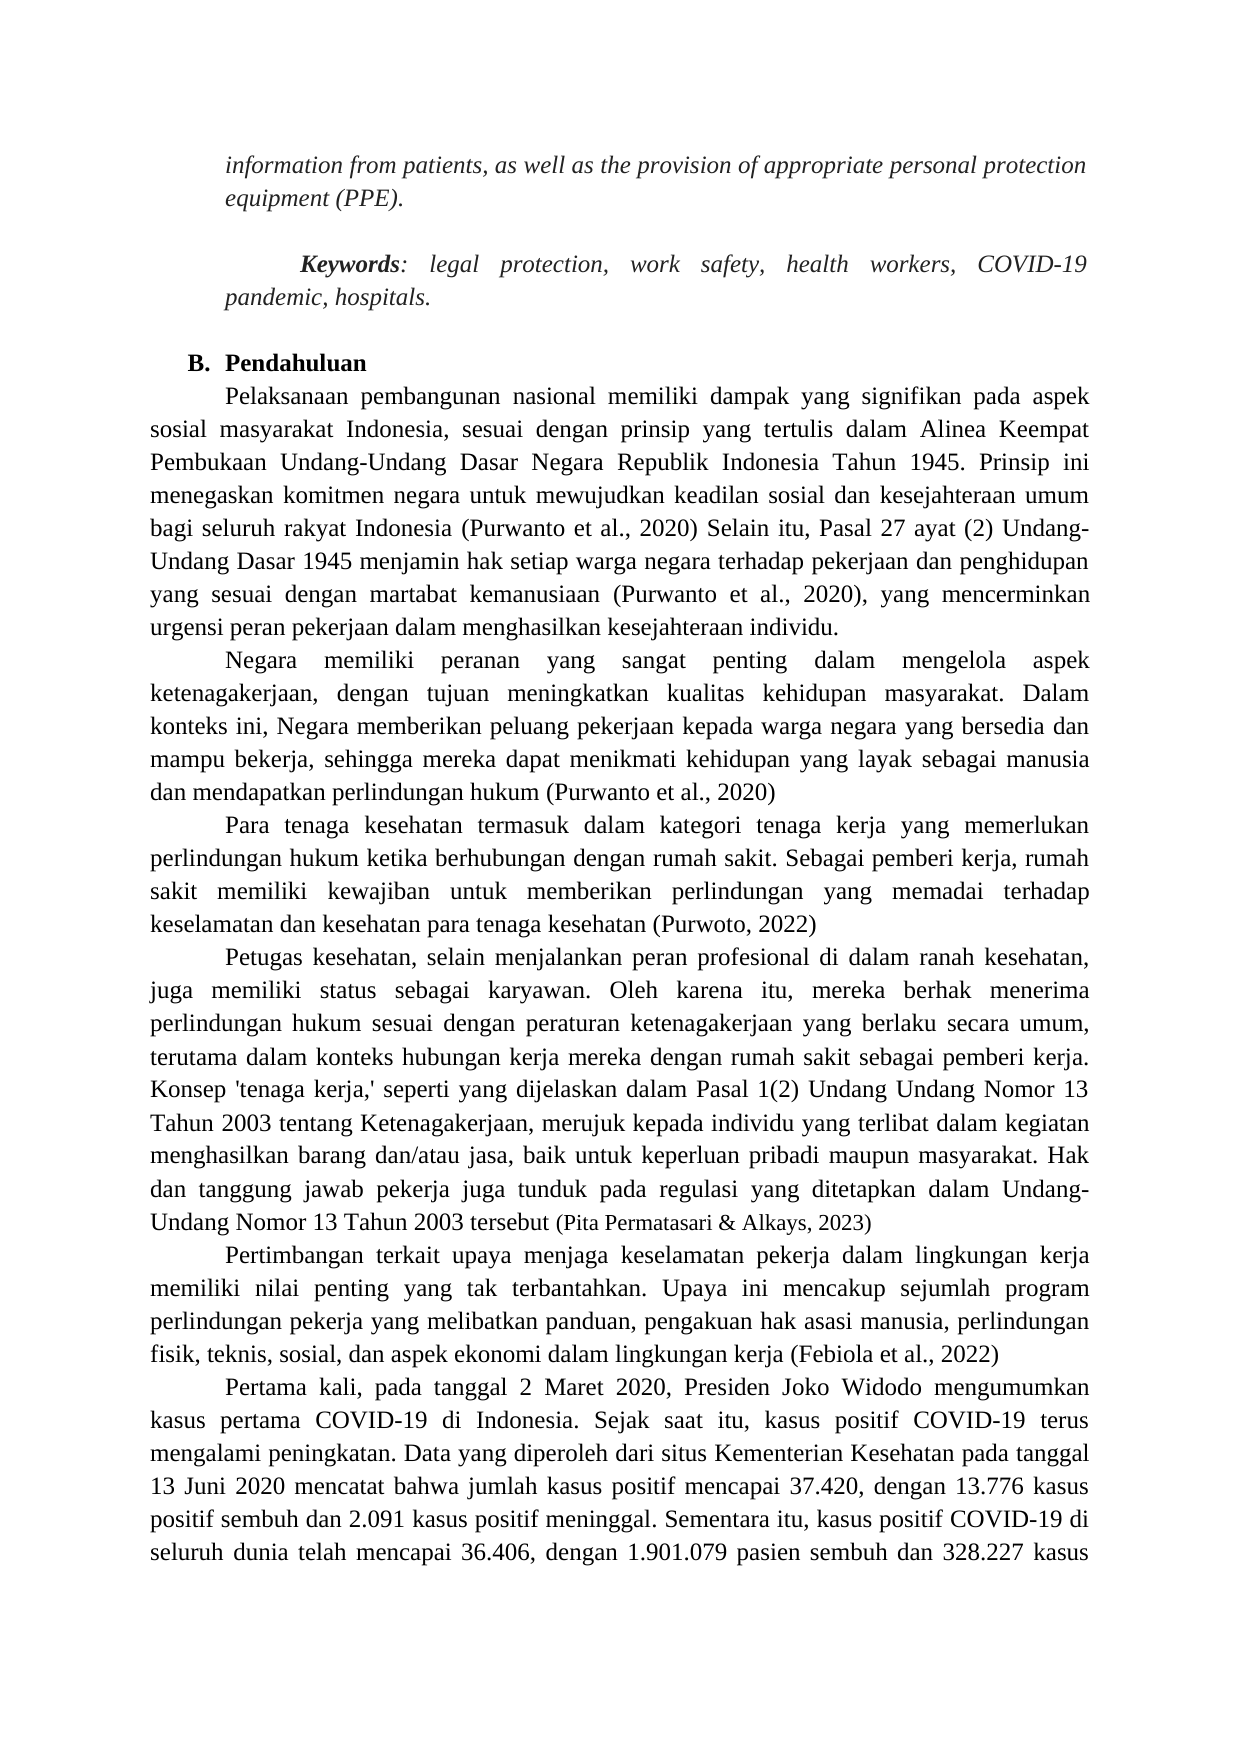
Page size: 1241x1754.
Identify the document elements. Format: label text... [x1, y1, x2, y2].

text Para tenaga kesehatan termasuk dalam kategori tenaga kerja yang memerlukan perlindungan hukum ketika berhubungan dengan rumah sakit. Sebagai pemberi kerja, rumah sakit memiliki kewajiban untuk memberikan perlindungan yang memadai terhadap keselamatan dan kesehatan para tenaga kesehatan [150, 810, 1090, 938]
text Keywords: legal protection, work safety, health workers, COVID-19 pandemic, hospitals. [225, 249, 1090, 311]
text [150, 1372, 1090, 1566]
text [225, 150, 1090, 212]
text Petugas kesehatan, selain menjalankan peran profesional di dalam ranah kesehatan, juga memiliki status sebagai karyawan. Oleh karena itu, mereka berhak menerima perlindungan hukum sesuai dengan peraturan ketenagakerjaan yang berlaku secara umum, terutama dalam konteks hubungan kerja mereka dengan rumah sakit sebagai pemberi kerja. Konsep 'tenaga kerja,' seperti yang dijelaskan dalam Pasal 1(2) Undang Undang Nomor 13 Tahun 2003 tentang Ketenagakerjaan, merujuk kepada individu yang terlibat dalam kegiatan menghasilkan barang dan/atau jasa, baik untuk keperluan pribadi maupun masyarakat. Hak dan tanggung jawab pekerja juga tunduk pada regulasi yang ditetapkan dalam Undang-Undang Nomor 13 Tahun 2003 tersebut [150, 942, 1090, 1235]
text Pertimbangan terkait upaya menjaga keselamatan pekerja dalam lingkungan kerja memiliki nilai penting yang tak terbantahkan. Upaya ini mencakup sejumlah program perlindungan pekerja yang melibatkan panduan, pengakuan hak asasi manusia, perlindungan fisik, teknis, sosial, dan aspek ekonomi dalam lingkungan kerja [150, 1240, 1090, 1367]
text Pelaksanaan pembangunan nasional memiliki dampak yang signifikan pada aspek sosial masyarakat Indonesia, sesuai dengan prinsip yang tertulis dalam Alinea Keempat Pembukaan Undang-Undang Dasar Negara Republik Indonesia Tahun 1945. Prinsip ini menegaskan komitmen negara untuk mewujudkan keadilan sosial dan kesejahteraan umum bagi seluruh rakyat Indonesia Selain itu, Pasal 27 ayat (2) Undang-Undang Dasar 1945 menjamin hak setiap warga negara terhadap pekerjaan dan penghidupan yang sesuai dengan martabat kemanusiaan , yang mencerminkan urgensi peran pekerjaan dalam menghasilkan kesejahteraan individu. [150, 381, 1090, 641]
text Negara memiliki peranan yang sangat penting dalam mengelola aspek ketenagakerjaan, dengan tujuan meningkatkan kualitas kehidupan masyarakat. Dalam konteks ini, Negara memberikan peluang pekerjaan kepada warga negara yang bersedia dan mampu bekerja, sehingga mereka dapat menikmati kehidupan yang layak sebagai manusia dan mendapatkan perlindungan hukum [150, 645, 1090, 806]
list Pendahuluan [187, 348, 1090, 377]
